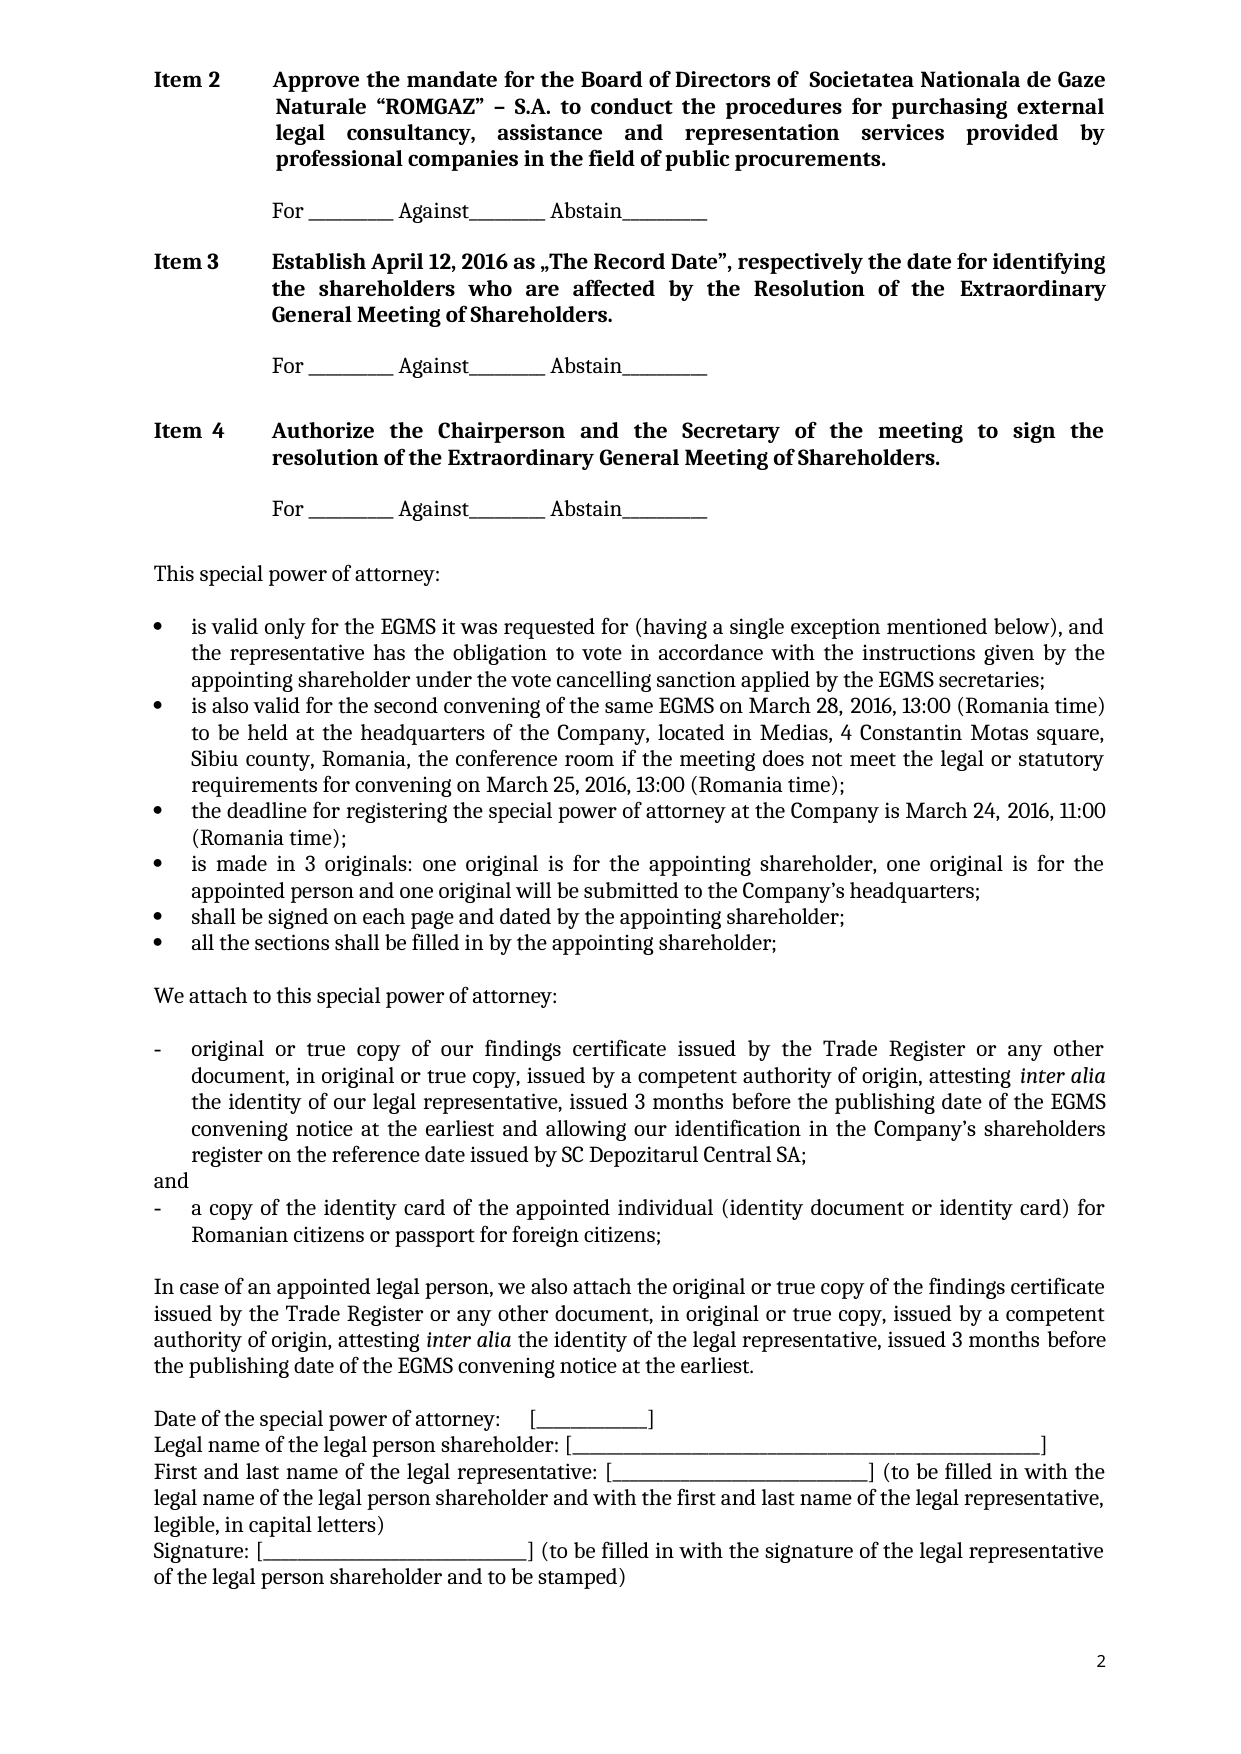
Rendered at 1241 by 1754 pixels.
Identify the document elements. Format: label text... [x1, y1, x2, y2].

text Legal name of the legal person shareholder: [_______________________________________________________] [153, 1432, 1106, 1459]
text For __________ Against_________ Abstain__________ [153, 353, 1106, 379]
list is made in 3 originals: one original is for the appointing shareholder, one original is for the appointed person and one original will be submitted to the Company’s headquarters; [153, 851, 1106, 904]
text For __________ Against_________ Abstain__________ [153, 496, 1106, 522]
text Date of the special power of attorney: [_____________] [153, 1406, 1106, 1432]
text First and last name of the legal representative: [______________________________] (to be filled in with the legal name of the legal person shareholder and with the first and last name of the legal representative, legible, in capital letters) [153, 1459, 1106, 1538]
list shall be signed on each page and dated by the appointing shareholder; [153, 904, 1106, 930]
text For __________ Against_________ Abstain__________ [153, 198, 1106, 224]
list In case of an appointed legal person, we also attach the original or true copy of the findings certificate issued by the Trade Register or any other document, in original or true copy, issued by a competent authority of origin, attesting inter alia the identity of the legal representative, issued 3 months before the publishing date of the EGMS convening notice at the earliest. [153, 1274, 1106, 1379]
text Item 2 Approve the mandate for the Board of Directors of Societatea Nationala de Gaze Naturale “ROMGAZ” – S.A. to conduct the procedures for purchasing external legal consultancy, assistance and representation services provided by professional companies in the field of public procurements. [153, 67, 1106, 173]
list original or true copy of our findings certificate issued by the Trade Register or any other document, in original or true copy, issued by a competent authority of origin, attesting inter alia the identity of our legal representative, issued 3 months before the publishing date of the EGMS convening notice at the earliest and allowing our identification in the Company’s shareholders register on the reference date issued by SC Depozitarul Central SA; [153, 1036, 1106, 1168]
list is also valid for the second convening of the same EGMS on March 28, 2016, 13:00 (Romania time) to be held at the headquarters of the Company, located in Medias, 4 Constantin Motas square, Sibiu county, Romania, the conference room if the meeting does not meet the legal or statutory requirements for convening on March 25, 2016, 13:00 (Romania time); [153, 693, 1106, 798]
text and [153, 1168, 1106, 1194]
list a copy of the identity card of the appointed individual (identity document or identity card) for Romanian citizens or passport for foreign citizens; [153, 1194, 1106, 1248]
text We attach to this special power of attorney: [153, 983, 1106, 1009]
list is valid only for the EGMS it was requested for (having a single exception mentioned below), and the representative has the obligation to vote in accordance with the instructions given by the appointing shareholder under the vote cancelling sanction applied by the EGMS secretaries; [153, 614, 1106, 693]
list all the sections shall be filled in by the appointing shareholder; [153, 930, 1106, 956]
text Item 4 Authorize the Chairperson and the Secretary of the meeting to sign the resolution of the Extraordinary General Meeting of Shareholders. [153, 418, 1106, 471]
text Signature: [_______________________________] (to be filled in with the signature of the legal representative of the legal person shareholder and to be stamped) [153, 1538, 1106, 1590]
text This special power of attorney: [153, 561, 1106, 587]
text Item 3 Establish April 12, 2016 as „The Record Date”, respectively the date for identifying the shareholders who are affected by the Resolution of the Extraordinary General Meeting of Shareholders. [153, 249, 1106, 328]
list the deadline for registering the special power of attorney at the Company is March 24, 2016, 11:00 (Romania time); [153, 798, 1106, 851]
